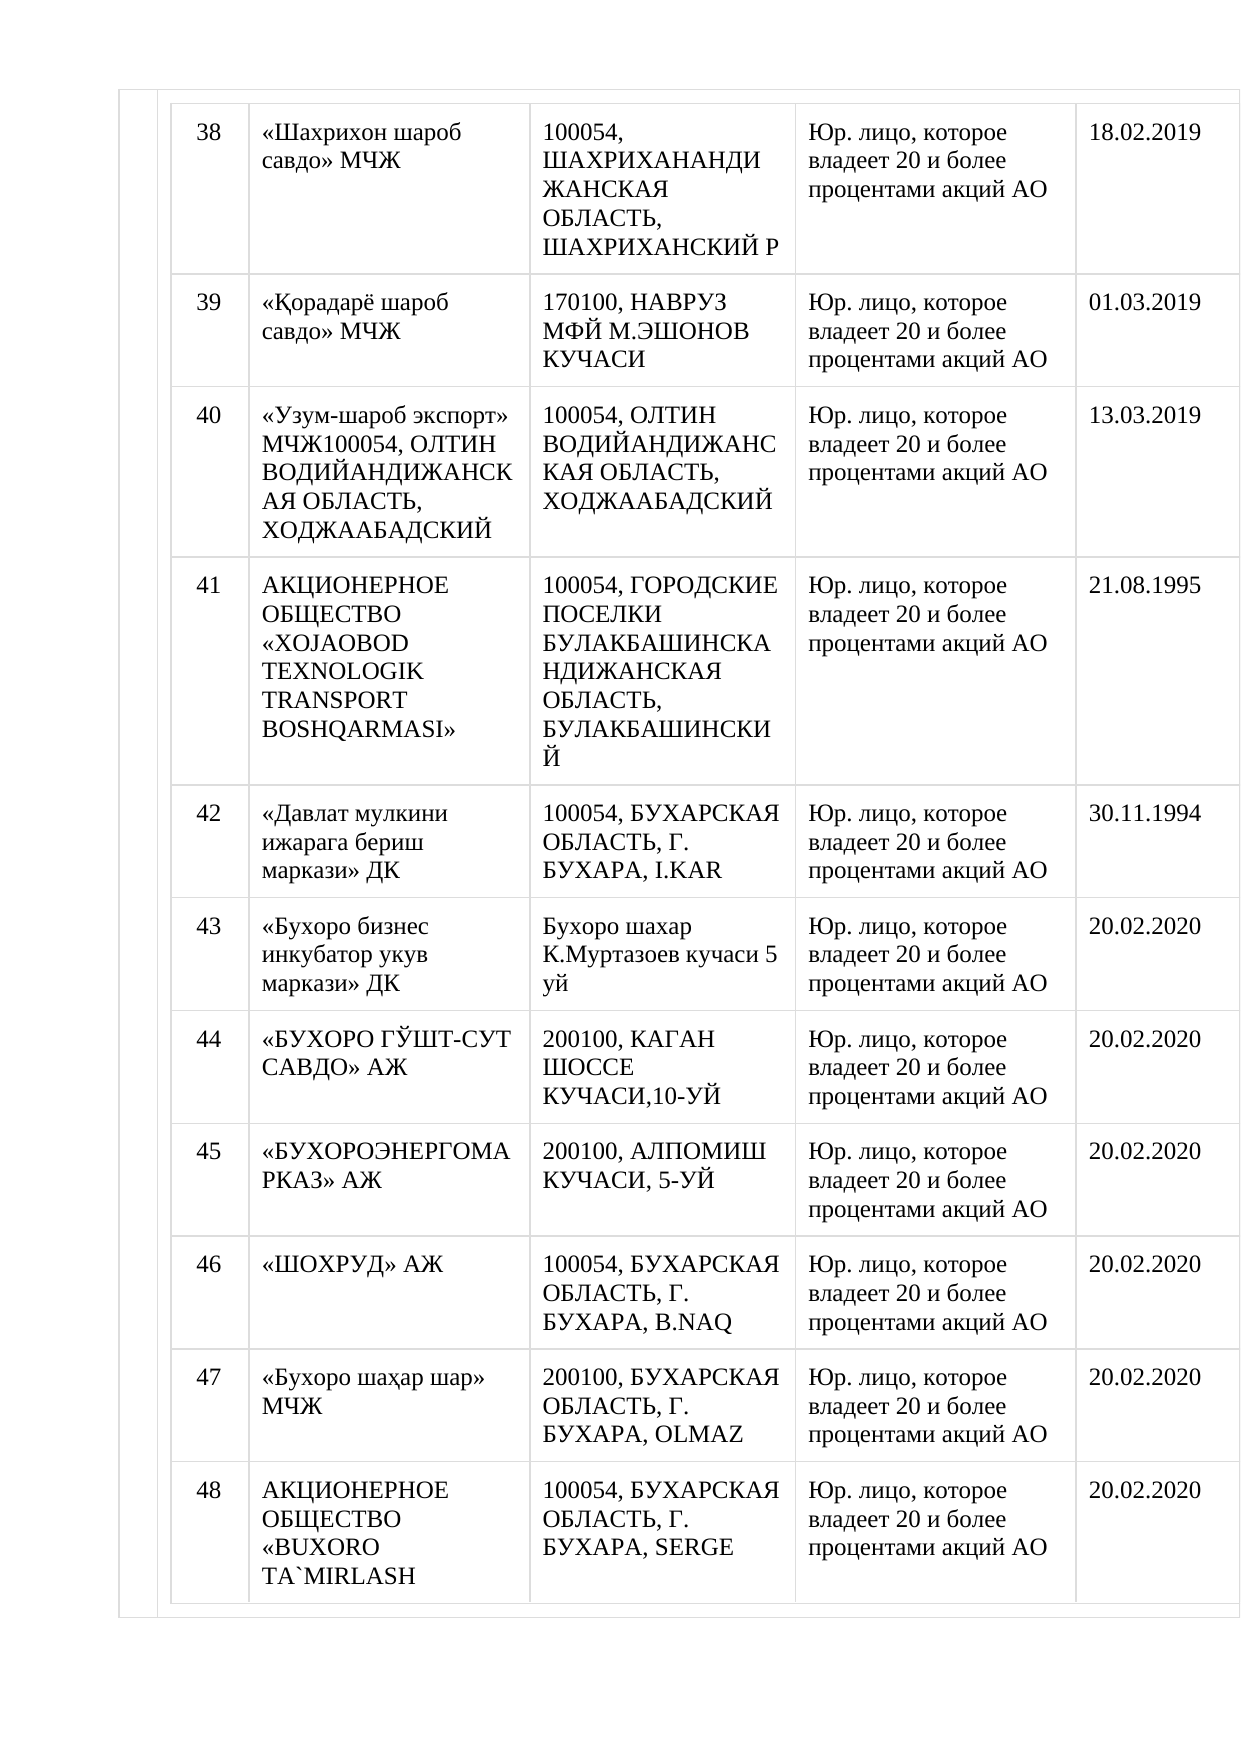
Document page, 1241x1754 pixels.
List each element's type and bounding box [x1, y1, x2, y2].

table_cell [158, 90, 1239, 1616]
